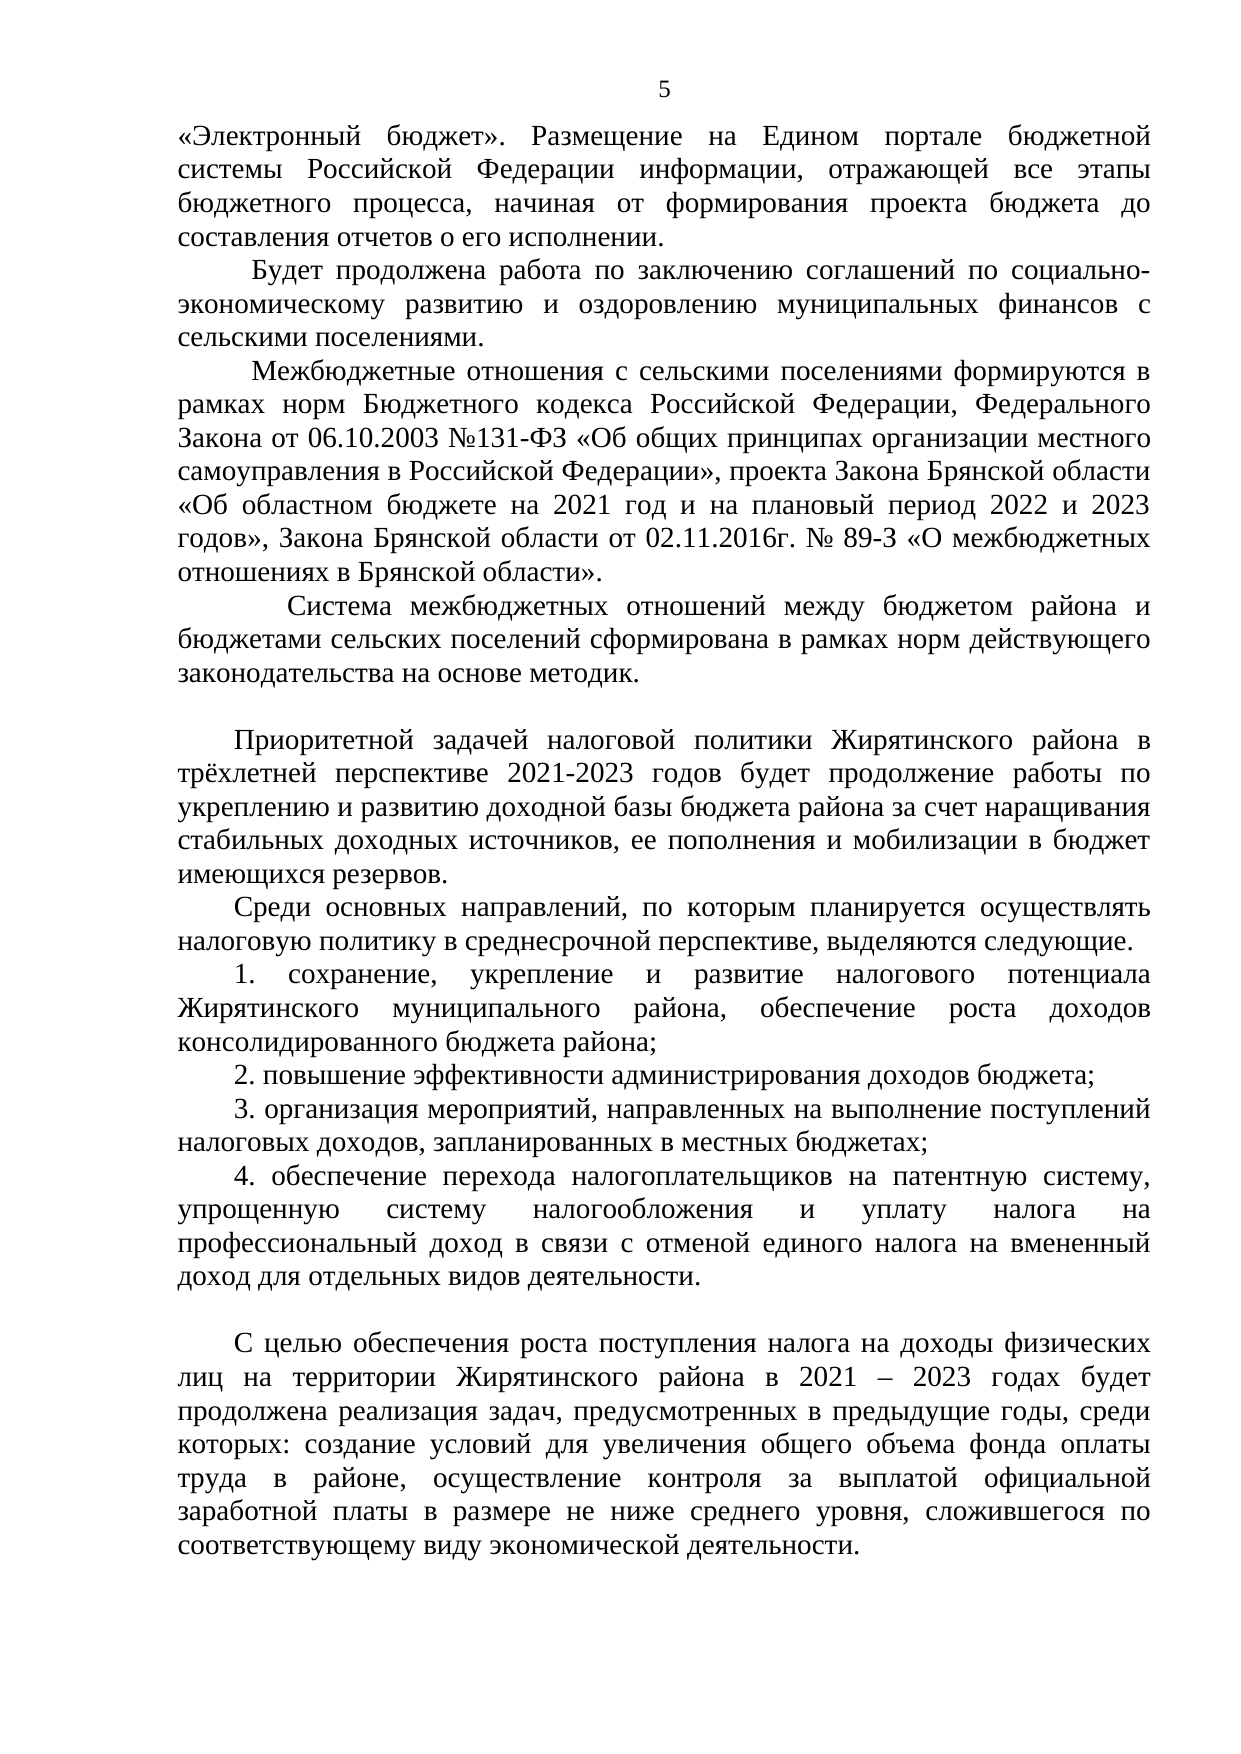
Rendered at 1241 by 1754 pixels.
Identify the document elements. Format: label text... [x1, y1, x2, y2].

text С целью обеспечения роста поступления налога на доходы физических лиц на территории Жирятинского района в 2021 – 2023 годах будет продолжена реализация задач, предусмотренных в предыдущие годы, среди которых: создание условий для увеличения общего объема фонда оплаты труда в районе, осуществление контроля за выплатой официальной заработной платы в размере не ниже среднего уровня, сложившегося по соответствующему виду экономической деятельности. [177, 1326, 1152, 1560]
text 2. повышение эффективности администрирования доходов бюджета; [177, 1057, 1152, 1091]
text 3. организация мероприятий, направленных на выполнение поступлений налоговых доходов, запланированных в местных бюджетах; [177, 1091, 1152, 1158]
text 4. обеспечение перехода налогоплательщиков на патентную систему, упрощенную систему налогообложения и уплату налога на профессиональный доход в связи с отменой единого налога на вмененный доход для отдельных видов деятельности. [177, 1158, 1152, 1292]
text Среди основных направлений, по которым планируется осуществлять налоговую политику в среднесрочной перспективе, выделяются следующие. [177, 889, 1152, 957]
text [177, 118, 1152, 252]
text Будет продолжена работа по заключению соглашений по социально-экономическому развитию и оздоровлению муниципальных финансов с сельскими поселениями. [177, 252, 1152, 353]
text Система межбюджетных отношений между бюджетом района и бюджетами сельских поселений сформирована в рамках норм действующего законодательства на основе методик. [177, 588, 1152, 688]
text 1. сохранение, укрепление и развитие налогового потенциала Жирятинского муниципального района, обеспечение роста доходов консолидированного бюджета района; [177, 957, 1152, 1057]
text Приоритетной задачей налоговой политики Жирятинского района в трёхлетней перспективе 2021-2023 годов будет продолжение работы по укреплению и развитию доходной базы бюджета района за счет наращивания стабильных доходных источников, ее пополнения и мобилизации в бюджет имеющихся резервов. [177, 722, 1152, 889]
text Межбюджетные отношения с сельскими поселениями формируются в рамках норм Бюджетного кодекса Российской Федерации, Федерального Закона от 06.10.2003 №131-ФЗ «Об общих принципах организации местного самоуправления в Российской Федерации», проекта Закона Брянской области «Об областном бюджете на 2021 год и на плановый период 2022 и 2023 годов», Закона Брянской области от 02.11.2016г. № 89-З «О межбюджетных отношениях в Брянской области». [177, 353, 1152, 588]
